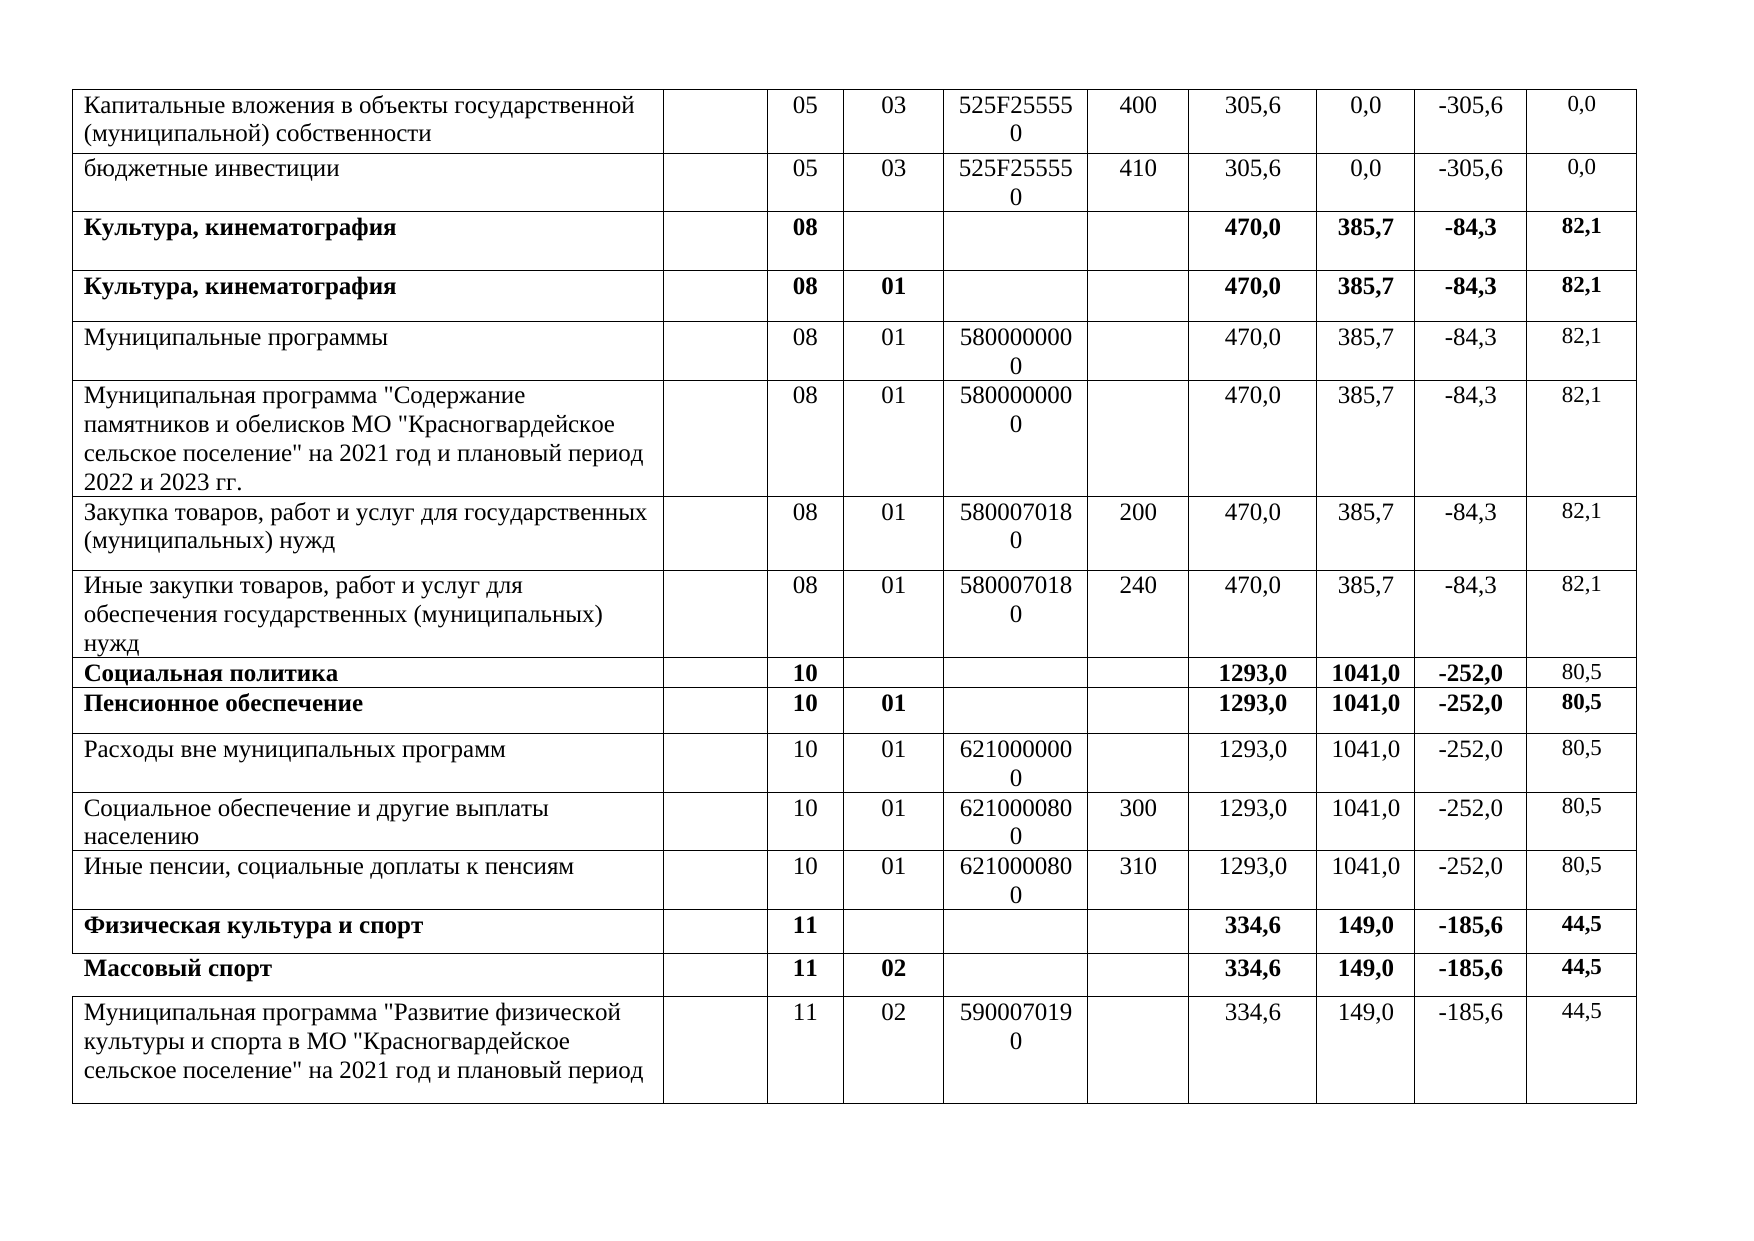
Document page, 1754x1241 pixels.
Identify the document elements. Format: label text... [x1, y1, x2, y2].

table_cell 1041,0 [1317, 734, 1414, 792]
table_cell 149,0 [1317, 997, 1414, 1102]
table_cell Массовый спорт [72, 954, 663, 996]
table_cell 44,5 [1527, 997, 1636, 1102]
table_cell Культура, кинематография [73, 212, 663, 270]
table_cell 400 [1088, 90, 1188, 152]
table_cell 01 [844, 497, 943, 569]
table_cell [1088, 381, 1188, 496]
table_cell [664, 734, 767, 792]
table_cell Расходы вне муниципальных программ [73, 734, 663, 792]
table_cell 334,6 [1189, 954, 1316, 996]
table_cell 5800070180 [944, 571, 1087, 657]
table_cell [664, 571, 767, 657]
table_cell 385,7 [1317, 212, 1414, 270]
table_cell -305,6 [1415, 154, 1526, 211]
table_cell 410 [1088, 154, 1188, 211]
table_cell [1088, 734, 1188, 792]
table_cell 305,6 [1189, 90, 1316, 152]
table_cell 08 [768, 271, 843, 321]
table_cell [1088, 954, 1188, 996]
table_cell 385,7 [1317, 571, 1414, 657]
table_cell 01 [844, 381, 943, 496]
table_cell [73, 997, 663, 1102]
table_cell 01 [844, 734, 943, 792]
table_cell -185,6 [1415, 910, 1526, 952]
table_cell 385,7 [1317, 322, 1414, 379]
table_cell [944, 910, 1087, 952]
table_cell -252,0 [1415, 734, 1526, 792]
table_cell 01 [844, 851, 943, 909]
table_cell 11 [768, 997, 843, 1102]
table_cell 470,0 [1189, 497, 1316, 569]
table_cell [664, 212, 767, 270]
table_cell 10 [768, 851, 843, 909]
table_cell 08 [768, 381, 843, 496]
table_cell Культура, кинематография [73, 271, 663, 321]
table_cell [664, 851, 767, 909]
table_cell 5800070180 [944, 497, 1087, 569]
table_cell 1293,0 [1189, 658, 1316, 687]
table_cell Социальное обеспечение и другие выплаты населению [73, 793, 663, 850]
table_cell 310 [1088, 851, 1188, 909]
table_cell [664, 497, 767, 569]
table_cell [664, 154, 767, 211]
table_cell 200 [1088, 497, 1188, 569]
table_cell 05 [768, 90, 843, 152]
table_cell [1088, 212, 1188, 270]
table_cell 300 [1088, 793, 1188, 850]
table_cell 82,1 [1527, 571, 1636, 657]
table_cell 82,1 [1527, 271, 1636, 321]
table_cell 11 [768, 910, 843, 952]
table_cell 08 [768, 322, 843, 379]
table_cell [664, 658, 767, 687]
table_cell -84,3 [1415, 381, 1526, 496]
table_cell 80,5 [1527, 734, 1636, 792]
table_cell 6210000800 [944, 851, 1087, 909]
table_cell 82,1 [1527, 212, 1636, 270]
table_cell 08 [768, 212, 843, 270]
table_cell 03 [844, 90, 943, 152]
table_cell [944, 271, 1087, 321]
table_cell Муниципальные программы [73, 322, 663, 379]
table_cell 149,0 [1317, 954, 1414, 996]
table_cell [664, 793, 767, 850]
table_cell 82,1 [1527, 497, 1636, 569]
table_cell 470,0 [1189, 212, 1316, 270]
table_cell 240 [1088, 571, 1188, 657]
table_cell 470,0 [1189, 381, 1316, 496]
table_cell 0,0 [1317, 90, 1414, 152]
table_cell 0,0 [1527, 90, 1636, 152]
table_cell 82,1 [1527, 381, 1636, 496]
table_cell Муниципальная программа "Содержание памятников и обелисков МО "Красногвардейское сельское поселение" на 2021 год и плановый период 2022 и 2023 гг. [73, 381, 663, 496]
table_cell 525F255550 [944, 154, 1087, 211]
table_cell 44,5 [1527, 910, 1636, 952]
table_cell -185,6 [1415, 997, 1526, 1102]
table_cell -305,6 [1415, 90, 1526, 152]
table_cell [664, 381, 767, 496]
table_cell 1041,0 [1317, 688, 1414, 733]
table_cell 6210000800 [944, 793, 1087, 850]
table_cell [944, 658, 1087, 687]
table_cell Иные закупки товаров, работ и услуг для обеспечения государственных (муниципальных) нужд [73, 571, 663, 657]
table_cell 470,0 [1189, 322, 1316, 379]
table_cell -252,0 [1415, 658, 1526, 687]
table_cell 385,7 [1317, 497, 1414, 569]
table_cell 02 [844, 954, 943, 996]
table_cell 80,5 [1527, 688, 1636, 733]
table_cell [1088, 658, 1188, 687]
table_cell 01 [844, 322, 943, 379]
table_cell -252,0 [1415, 851, 1526, 909]
table_cell Закупка товаров, работ и услуг для государственных (муниципальных) нужд [73, 497, 663, 569]
table_cell 01 [844, 271, 943, 321]
table_cell 334,6 [1189, 997, 1316, 1102]
table_cell Физическая культура и спорт [73, 910, 663, 952]
table_cell 385,7 [1317, 271, 1414, 321]
table_cell 385,7 [1317, 381, 1414, 496]
table_cell [664, 271, 767, 321]
table_cell -84,3 [1415, 571, 1526, 657]
table_cell [1088, 322, 1188, 379]
table_cell 5900070190 [944, 997, 1087, 1102]
table_cell [1088, 271, 1188, 321]
table_cell -84,3 [1415, 271, 1526, 321]
table_cell 149,0 [1317, 910, 1414, 952]
table_cell 80,5 [1527, 658, 1636, 687]
table_cell -252,0 [1415, 688, 1526, 733]
table_cell 0,0 [1527, 154, 1636, 211]
table_cell 05 [768, 154, 843, 211]
table_cell -185,6 [1415, 954, 1526, 996]
table_cell 80,5 [1527, 793, 1636, 850]
table_cell 10 [768, 688, 843, 733]
table_cell 5800000000 [944, 381, 1087, 496]
table_cell -252,0 [1415, 793, 1526, 850]
table_cell 01 [844, 793, 943, 850]
table_cell [664, 90, 767, 152]
table_cell 01 [844, 688, 943, 733]
table_cell 1293,0 [1189, 688, 1316, 733]
table_cell 5800000000 [944, 322, 1087, 379]
table_cell 10 [768, 658, 843, 687]
table_cell 1041,0 [1317, 793, 1414, 850]
table_cell [664, 997, 767, 1102]
table_cell 1041,0 [1317, 851, 1414, 909]
table_cell 6210000000 [944, 734, 1087, 792]
table_cell -84,3 [1415, 322, 1526, 379]
table_cell 334,6 [1189, 910, 1316, 952]
table_cell -84,3 [1415, 497, 1526, 569]
table_cell 08 [768, 571, 843, 657]
table_cell 03 [844, 154, 943, 211]
table_cell Капитальные вложения в объекты государственной (муниципальной) собственности [73, 90, 663, 152]
table_cell 1293,0 [1189, 851, 1316, 909]
table_cell 1293,0 [1189, 734, 1316, 792]
table_cell [664, 910, 767, 952]
table_cell 470,0 [1189, 271, 1316, 321]
table_cell 525F255550 [944, 90, 1087, 152]
table_cell [944, 212, 1087, 270]
table_cell 01 [844, 571, 943, 657]
table_cell [844, 658, 943, 687]
table_cell Пенсионное обеспечение [73, 688, 663, 733]
table_cell 11 [768, 954, 843, 996]
table_cell [1088, 688, 1188, 733]
table_cell 1293,0 [1189, 793, 1316, 850]
table_cell [664, 688, 767, 733]
table_cell [1088, 997, 1188, 1102]
table_cell 02 [844, 997, 943, 1102]
table_cell 10 [768, 734, 843, 792]
table_cell Иные пенсии, социальные доплаты к пенсиям [73, 851, 663, 909]
table_cell [844, 212, 943, 270]
table_cell 80,5 [1527, 851, 1636, 909]
table_cell 305,6 [1189, 154, 1316, 211]
table_cell 44,5 [1527, 954, 1636, 996]
table_cell [944, 954, 1087, 996]
table_cell [1088, 910, 1188, 952]
table_cell 470,0 [1189, 571, 1316, 657]
table_cell [944, 688, 1087, 733]
table_cell бюджетные инвестиции [73, 154, 663, 211]
table_cell 82,1 [1527, 322, 1636, 379]
table_cell 1041,0 [1317, 658, 1414, 687]
table_cell 08 [768, 497, 843, 569]
table_cell 10 [768, 793, 843, 850]
table_cell [844, 910, 943, 952]
table_cell 0,0 [1317, 154, 1414, 211]
table_cell [664, 954, 767, 996]
table_cell Социальная политика [73, 658, 663, 687]
table_cell -84,3 [1415, 212, 1526, 270]
table_cell [664, 322, 767, 379]
